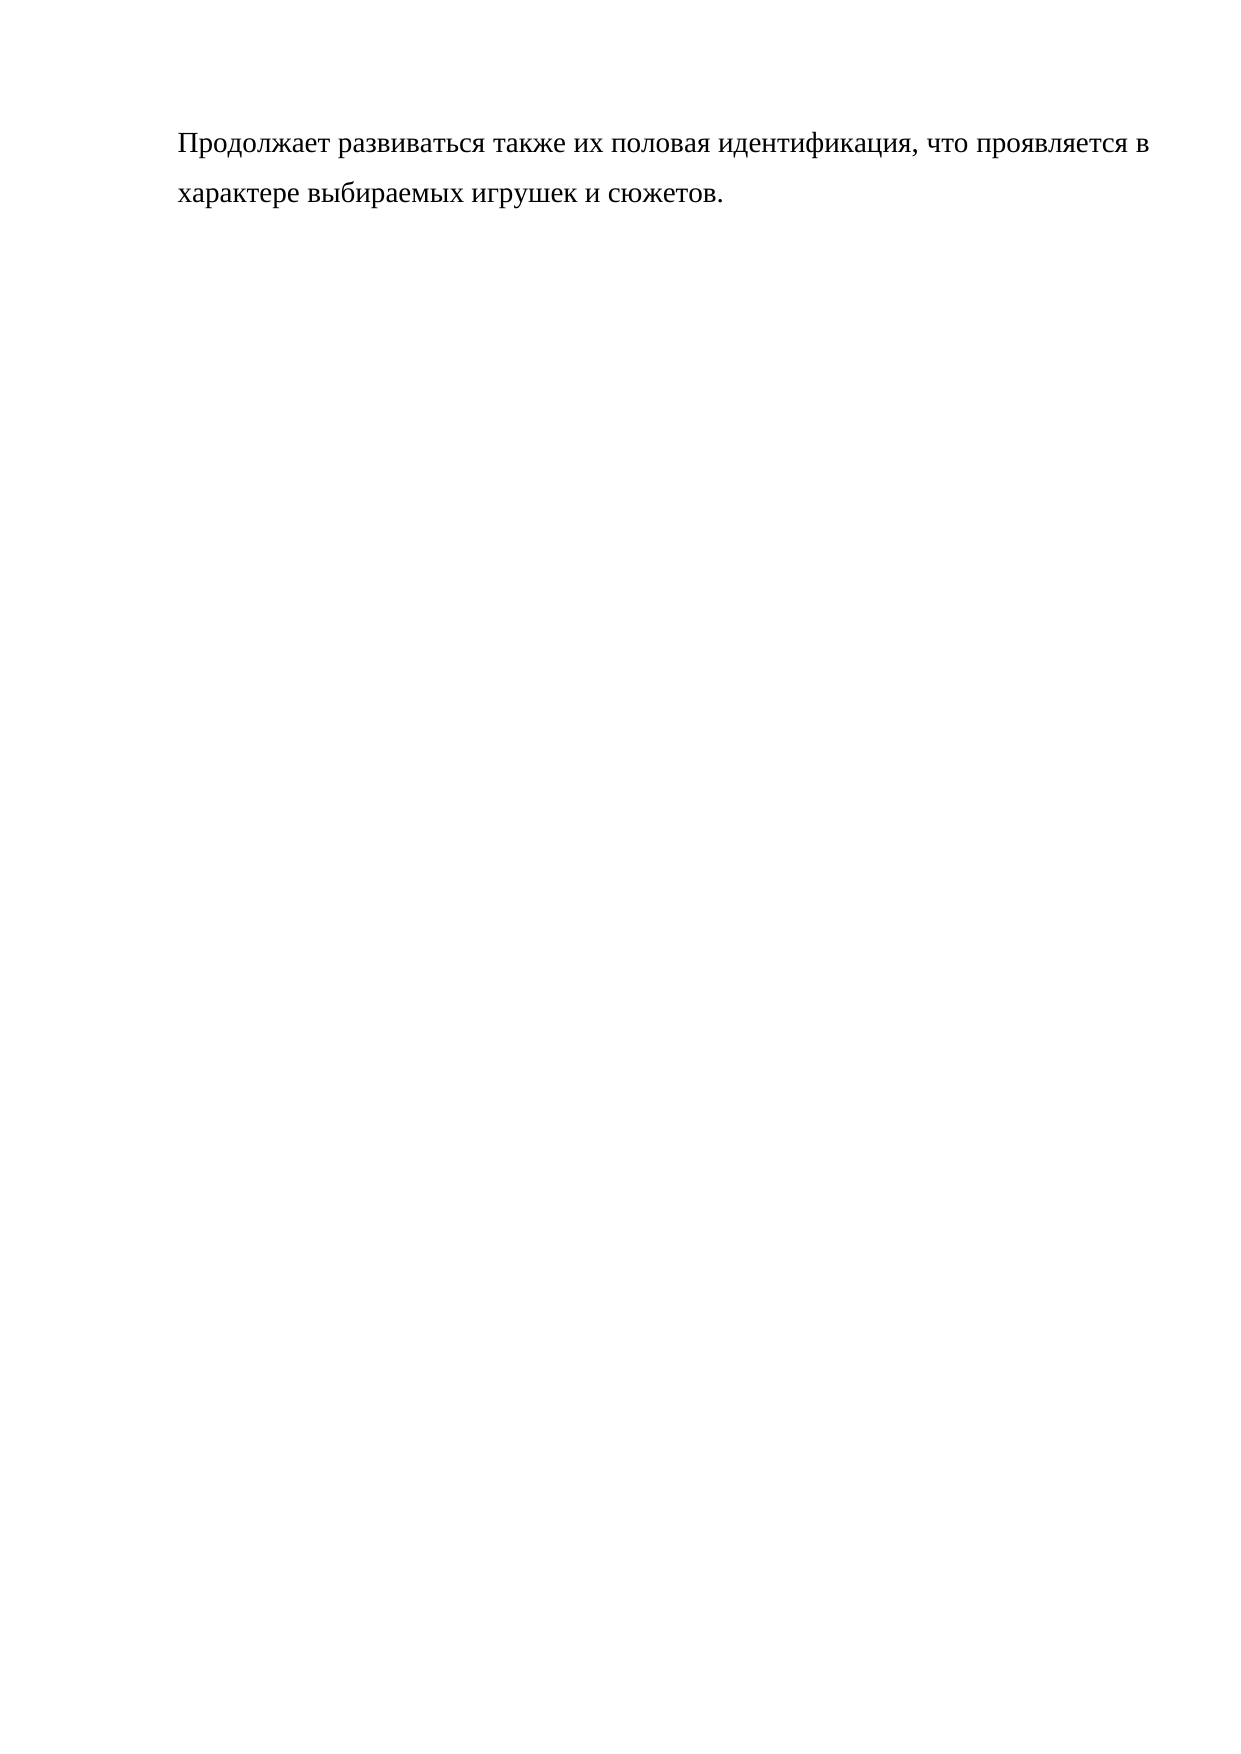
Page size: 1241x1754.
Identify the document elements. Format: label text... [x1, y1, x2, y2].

text Продолжает развиваться также их половая идентификация, что проявляется в характере выбираемых игрушек и сюжетов. [177, 125, 1152, 209]
